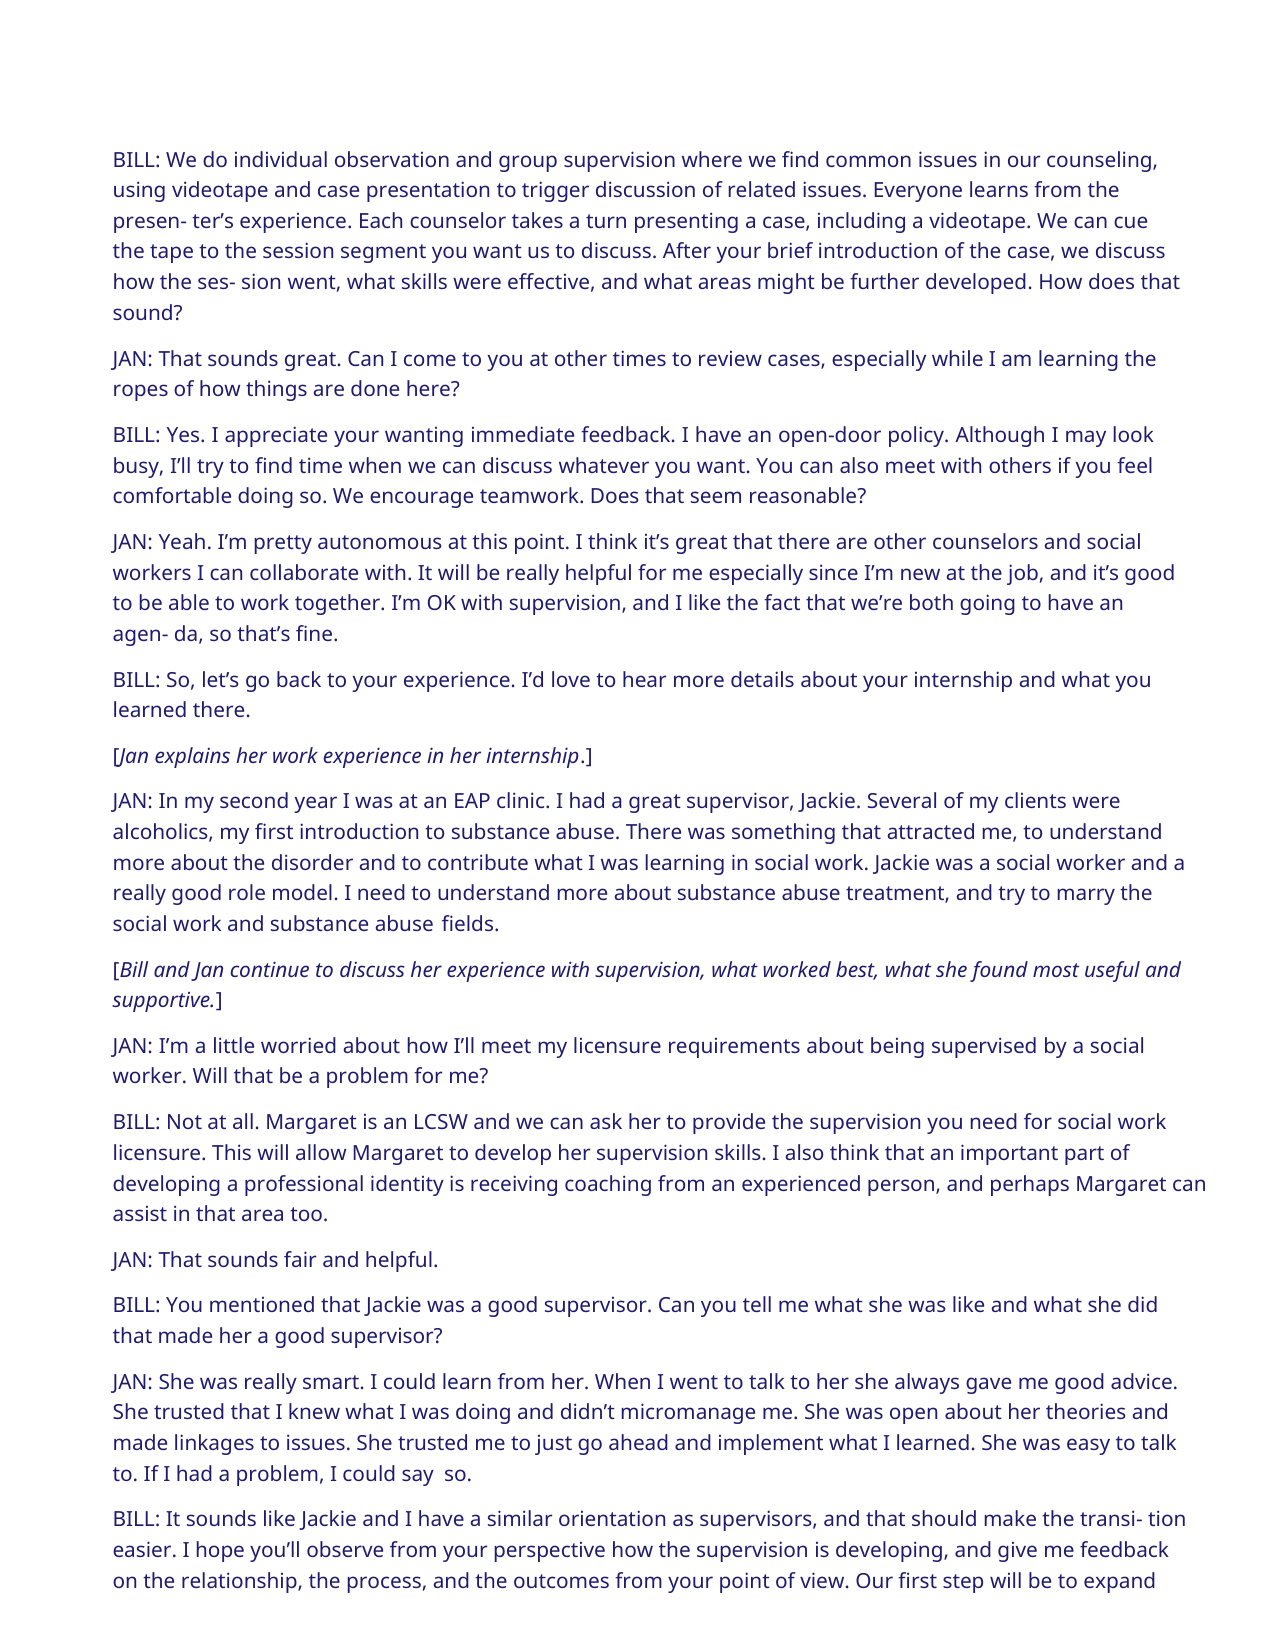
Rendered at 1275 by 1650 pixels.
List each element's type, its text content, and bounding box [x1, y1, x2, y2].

text BILL: So, let’s go back to your experience. I’d love to hear more details about your internship and what you learned there. [112, 665, 1153, 724]
text [Bill and Jan continue to discuss her experience with supervision, what worked best, what she found most useful and supportive.] [112, 955, 1194, 1014]
text [Jan explains her work experience in her internship.] [112, 741, 1223, 769]
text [112, 1504, 1189, 1594]
text JAN: Yeah. I’m pretty autonomous at this point. I think it’s great that there are other counselors and social workers I can collaborate with. It will be really helpful for me especially since I’m new at the job, and it’s good to be able to work together. I’m OK with supervision, and I like the fact that we’re both going to have an agen- da, so that’s fine. [112, 527, 1182, 647]
text JAN: She was really smart. I could learn from her. When I went to talk to her she always gave me good advice. She trusted that I knew what I was doing and didn’t micromanage me. She was open about her theories and made linkages to issues. She trusted me to just go ahead and implement what I learned. She was easy to talk to. If I had a problem, I could say so. [112, 1367, 1186, 1487]
text JAN: In my second year I was at an EAP clinic. I had a great supervisor, Jackie. Several of my clients were alcoholics, my first introduction to substance abuse. There was something that attracted me, to understand more about the disorder and to contribute what I was learning in social work. Jackie was a social worker and a really good role model. I need to understand more about substance abuse treatment, and try to marry the social work and substance abuse fields. [112, 786, 1193, 937]
text BILL: Yes. I appreciate your wanting immediate feedback. I have an open-door policy. Although I may look busy, I’ll try to find time when we can discuss whatever you want. You can also meet with others if you feel comfortable doing so. We encourage teamwork. Does that seem reasonable? [112, 420, 1156, 510]
text BILL: Not at all. Margaret is an LCSW and we can ask her to provide the supervision you need for social work licensure. This will allow Margaret to develop her supervision skills. I also think that an important part of developing a professional identity is receiving coaching from an experienced person, and perhaps Margaret can assist in that area too. [112, 1107, 1223, 1228]
text JAN: I’m a little worried about how I’ll meet my licensure requirements about being supervised by a social worker. Will that be a problem for me? [112, 1031, 1147, 1090]
text JAN: That sounds fair and helpful. [112, 1245, 1223, 1273]
text BILL: You mentioned that Jackie was a good supervisor. Can you tell me what she was like and what she did that made her a good supervisor? [112, 1291, 1182, 1349]
text BILL: We do individual observation and group supervision where we find common issues in our counseling, using videotape and case presentation to trigger discussion of related issues. Everyone learns from the presen- ter’s experience. Each counselor takes a turn presenting a case, including a videotape. We can cue the tape to the session segment you want us to discuss. After your brief introduction of the case, we discuss how the ses- sion went, what skills were effective, and what areas might be further developed. How does that sound? [112, 145, 1182, 326]
text JAN: That sounds great. Can I come to you at other times to review cases, especially while I am learning the ropes of how things are done here? [112, 344, 1182, 403]
